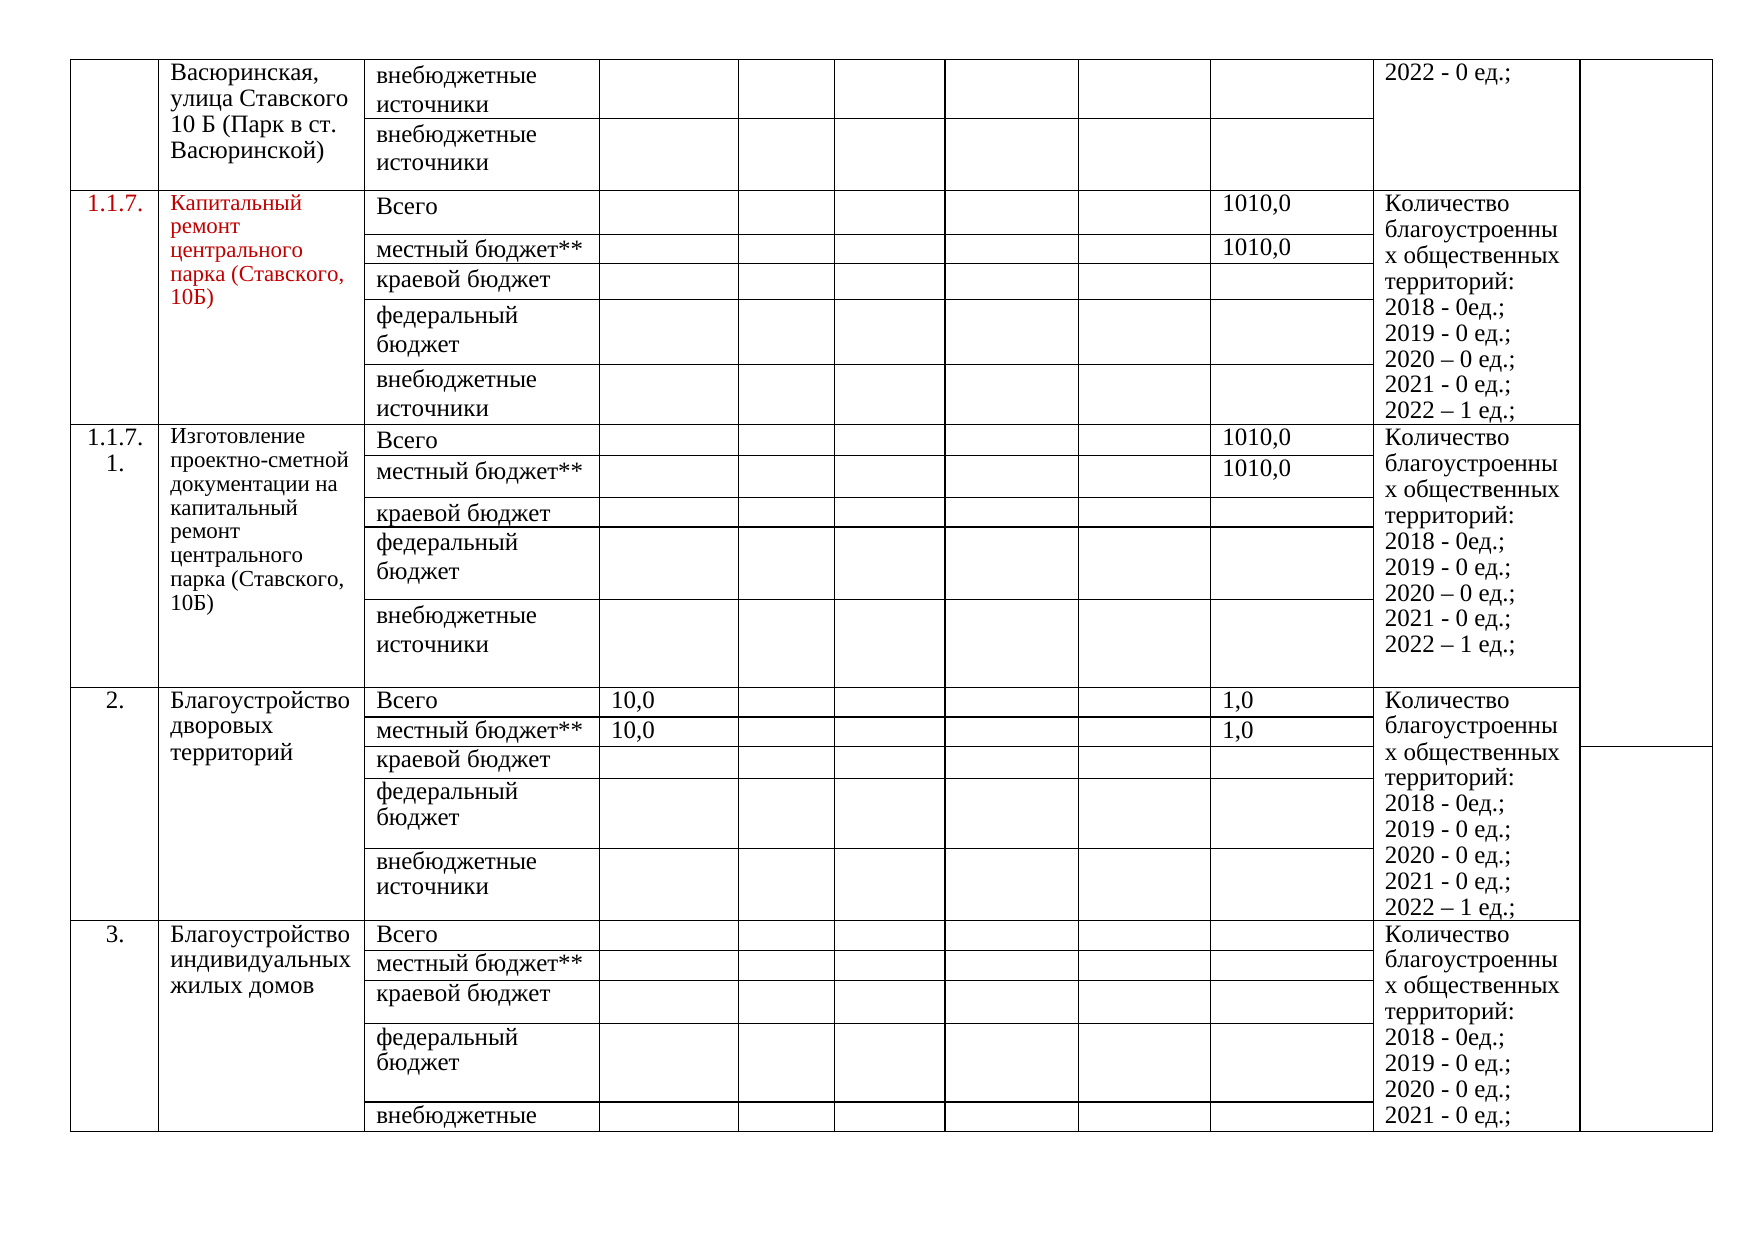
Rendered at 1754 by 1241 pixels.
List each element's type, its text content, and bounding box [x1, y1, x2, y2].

table_cell [1079, 528, 1210, 599]
table_cell [946, 1103, 1078, 1131]
table_cell 1,0 [1211, 718, 1373, 746]
table_cell [600, 498, 738, 526]
table_cell [1079, 425, 1210, 455]
table_cell Изготовление проектно-сметной документации на капитальный ремонт центрального парка (Ставского, 10Б) [159, 425, 364, 687]
table_cell [600, 425, 738, 455]
table_cell Всего [365, 191, 599, 233]
table_cell [1079, 264, 1210, 299]
table_cell [739, 921, 834, 950]
table_cell [946, 528, 1078, 599]
table_cell [1079, 300, 1210, 363]
table_cell федеральный бюджет [365, 1024, 599, 1101]
table_cell [1079, 600, 1210, 687]
table_cell Всего [365, 425, 599, 455]
table_cell [739, 264, 834, 299]
table_cell [835, 921, 944, 950]
table_cell [600, 365, 738, 424]
table_cell [1079, 235, 1210, 263]
table_cell [1079, 1024, 1210, 1101]
table_cell [835, 264, 944, 299]
table_cell 1010,0 [1211, 425, 1373, 455]
table_cell [835, 747, 944, 778]
table_cell 1.1.7.1. [71, 425, 158, 687]
table_cell [1079, 779, 1210, 847]
table_cell Капитальный ремонт центрального парка (Ставского, 10Б) [159, 191, 364, 424]
table_cell [1079, 849, 1210, 920]
table_cell краевой бюджет [365, 264, 599, 299]
table_cell [946, 119, 1078, 190]
table_cell внебюджетные источники [365, 60, 599, 118]
table_cell [1079, 688, 1210, 716]
table_cell [946, 60, 1078, 118]
table_cell [946, 235, 1078, 263]
table_cell внебюджетные источники [365, 600, 599, 687]
table_cell [835, 498, 944, 526]
table_cell [600, 235, 738, 263]
table_cell [1211, 1103, 1373, 1131]
table_cell [600, 921, 738, 950]
table_cell [835, 1103, 944, 1131]
table_cell [600, 528, 738, 599]
table_cell [835, 191, 944, 233]
table_cell [739, 951, 834, 980]
table_cell 1010,0 [1211, 235, 1373, 263]
table_cell [1079, 191, 1210, 233]
table_cell краевой бюджет [365, 747, 599, 778]
table_cell [946, 779, 1078, 847]
table_cell [1079, 365, 1210, 424]
table_cell Количество благоустроенных общественных территорий: 2018 - 0ед.; 2019 - 0 ед.; 2020 – 0 ед.; 2021 - 0 ед.; 2022 – 1 ед.; [1374, 425, 1579, 687]
table_cell [739, 688, 834, 716]
table_cell [946, 498, 1078, 526]
table_cell [946, 688, 1078, 716]
table_cell [600, 1024, 738, 1101]
table_cell федеральный бюджет [365, 300, 599, 363]
table_cell [1079, 747, 1210, 778]
table_cell [1079, 981, 1210, 1023]
table_cell местный бюджет** [365, 456, 599, 497]
table_cell [835, 688, 944, 716]
table_cell 10,0 [600, 688, 738, 716]
table_cell [600, 264, 738, 299]
table_cell [739, 981, 834, 1023]
table_cell [1079, 1103, 1210, 1131]
table_cell 10,0 [600, 718, 738, 746]
table_cell [739, 600, 834, 687]
table_cell [1211, 779, 1373, 847]
table_cell [1211, 747, 1373, 778]
table_cell [600, 1103, 738, 1131]
table_cell [835, 119, 944, 190]
table_cell [1211, 528, 1373, 599]
table_cell [600, 300, 738, 363]
table_cell [1211, 365, 1373, 424]
table_cell [835, 300, 944, 363]
table_cell Всего [365, 688, 599, 716]
table_cell краевой бюджет [365, 498, 599, 526]
table_cell [600, 747, 738, 778]
table_cell [946, 849, 1078, 920]
table_cell [946, 981, 1078, 1023]
table_cell [1211, 951, 1373, 980]
table_cell [946, 718, 1078, 746]
table_cell Благоустройство дворовых территорий [159, 688, 364, 920]
table_cell 1010,0 [1211, 191, 1373, 233]
table_cell [835, 849, 944, 920]
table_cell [365, 1103, 599, 1131]
table_cell [739, 849, 834, 920]
table_cell [600, 849, 738, 920]
table_cell внебюджетные источники [365, 119, 599, 190]
table_cell [1211, 849, 1373, 920]
table_cell [1079, 60, 1210, 118]
table_cell 1.1.7. [71, 191, 158, 424]
table_cell [1211, 264, 1373, 299]
table_cell [835, 235, 944, 263]
table_cell [946, 264, 1078, 299]
table_cell [1211, 119, 1373, 190]
table_cell [946, 921, 1078, 950]
table_cell [739, 1103, 834, 1131]
table_cell [600, 456, 738, 497]
table_cell 1010,0 [1211, 456, 1373, 497]
table_cell [739, 60, 834, 118]
table_cell 1,0 [1211, 688, 1373, 716]
table_cell [739, 300, 834, 363]
table_cell [835, 981, 944, 1023]
table_cell [835, 528, 944, 599]
table_cell [1079, 498, 1210, 526]
table_cell федеральный бюджет [365, 779, 599, 847]
table_cell местный бюджет** [365, 951, 599, 980]
table_cell местный бюджет** [365, 235, 599, 263]
table_cell [835, 425, 944, 455]
table_cell Всего [365, 921, 599, 950]
table_cell [739, 1024, 834, 1101]
table_cell [739, 718, 834, 746]
table_cell [1581, 747, 1712, 1131]
table_cell [835, 456, 944, 497]
table_cell [600, 779, 738, 847]
table_cell [739, 119, 834, 190]
table_cell [1211, 600, 1373, 687]
table_cell [946, 456, 1078, 497]
table_cell [739, 779, 834, 847]
table_cell [1079, 456, 1210, 497]
table_cell [835, 60, 944, 118]
table_cell [600, 981, 738, 1023]
table_cell [946, 425, 1078, 455]
table_cell [1211, 921, 1373, 950]
table_cell [600, 951, 738, 980]
table_cell внебюджетные источники [365, 365, 599, 424]
table_cell [946, 300, 1078, 363]
table_cell [946, 951, 1078, 980]
table_cell [1079, 951, 1210, 980]
table_cell [739, 235, 834, 263]
table_cell [1079, 718, 1210, 746]
table_cell [600, 191, 738, 233]
table_cell [835, 1024, 944, 1101]
table_cell [835, 779, 944, 847]
table_cell Количество благоустроенных общественных территорий: 2018 - 0ед.; 2019 - 0 ед.; 2020 - 0 ед.; 2021 - 0 ед.; 2022 – 1 ед.; [1374, 688, 1579, 920]
table_cell [946, 600, 1078, 687]
table_cell [946, 365, 1078, 424]
table_cell [739, 747, 834, 778]
table_cell 2. [71, 688, 158, 920]
table_cell [739, 191, 834, 233]
table_cell [1211, 981, 1373, 1023]
table_cell Количество благоустроенных общественных территорий: 2018 - 0ед.; 2019 - 0 ед.; 2020 - 0 ед.; 2021 - 0 ед.; 2022 - 0 ед.; [1374, 921, 1579, 1131]
table_cell местный бюджет** [365, 718, 599, 746]
table_cell внебюджетные источники [365, 849, 599, 920]
table_cell [835, 600, 944, 687]
table_cell [600, 119, 738, 190]
table_cell 3. [71, 921, 158, 1131]
table_cell [739, 425, 834, 455]
table_cell [739, 528, 834, 599]
table_cell [946, 747, 1078, 778]
table_cell [1211, 498, 1373, 526]
table_cell [1079, 119, 1210, 190]
table_cell [600, 60, 738, 118]
table_cell [739, 498, 834, 526]
table_cell [946, 1024, 1078, 1101]
table_cell [835, 365, 944, 424]
table_cell [600, 600, 738, 687]
table_cell федеральный бюджет [365, 528, 599, 599]
table_cell [1211, 60, 1373, 118]
table_cell [835, 951, 944, 980]
table_cell Благоустройство индивидуальных жилых домов [159, 921, 364, 1131]
table_cell [835, 718, 944, 746]
table_cell [1211, 300, 1373, 363]
table_cell [946, 191, 1078, 233]
table_cell Количество благоустроенных общественных территорий: 2018 - 0ед.; 2019 - 0 ед.; 2020 – 0 ед.; 2021 - 0 ед.; 2022 – 1 ед.; [1374, 191, 1579, 424]
table_cell краевой бюджет [365, 981, 599, 1023]
table_cell [1211, 1024, 1373, 1101]
table_cell [739, 365, 834, 424]
table_cell [739, 456, 834, 497]
table_cell [1079, 921, 1210, 950]
